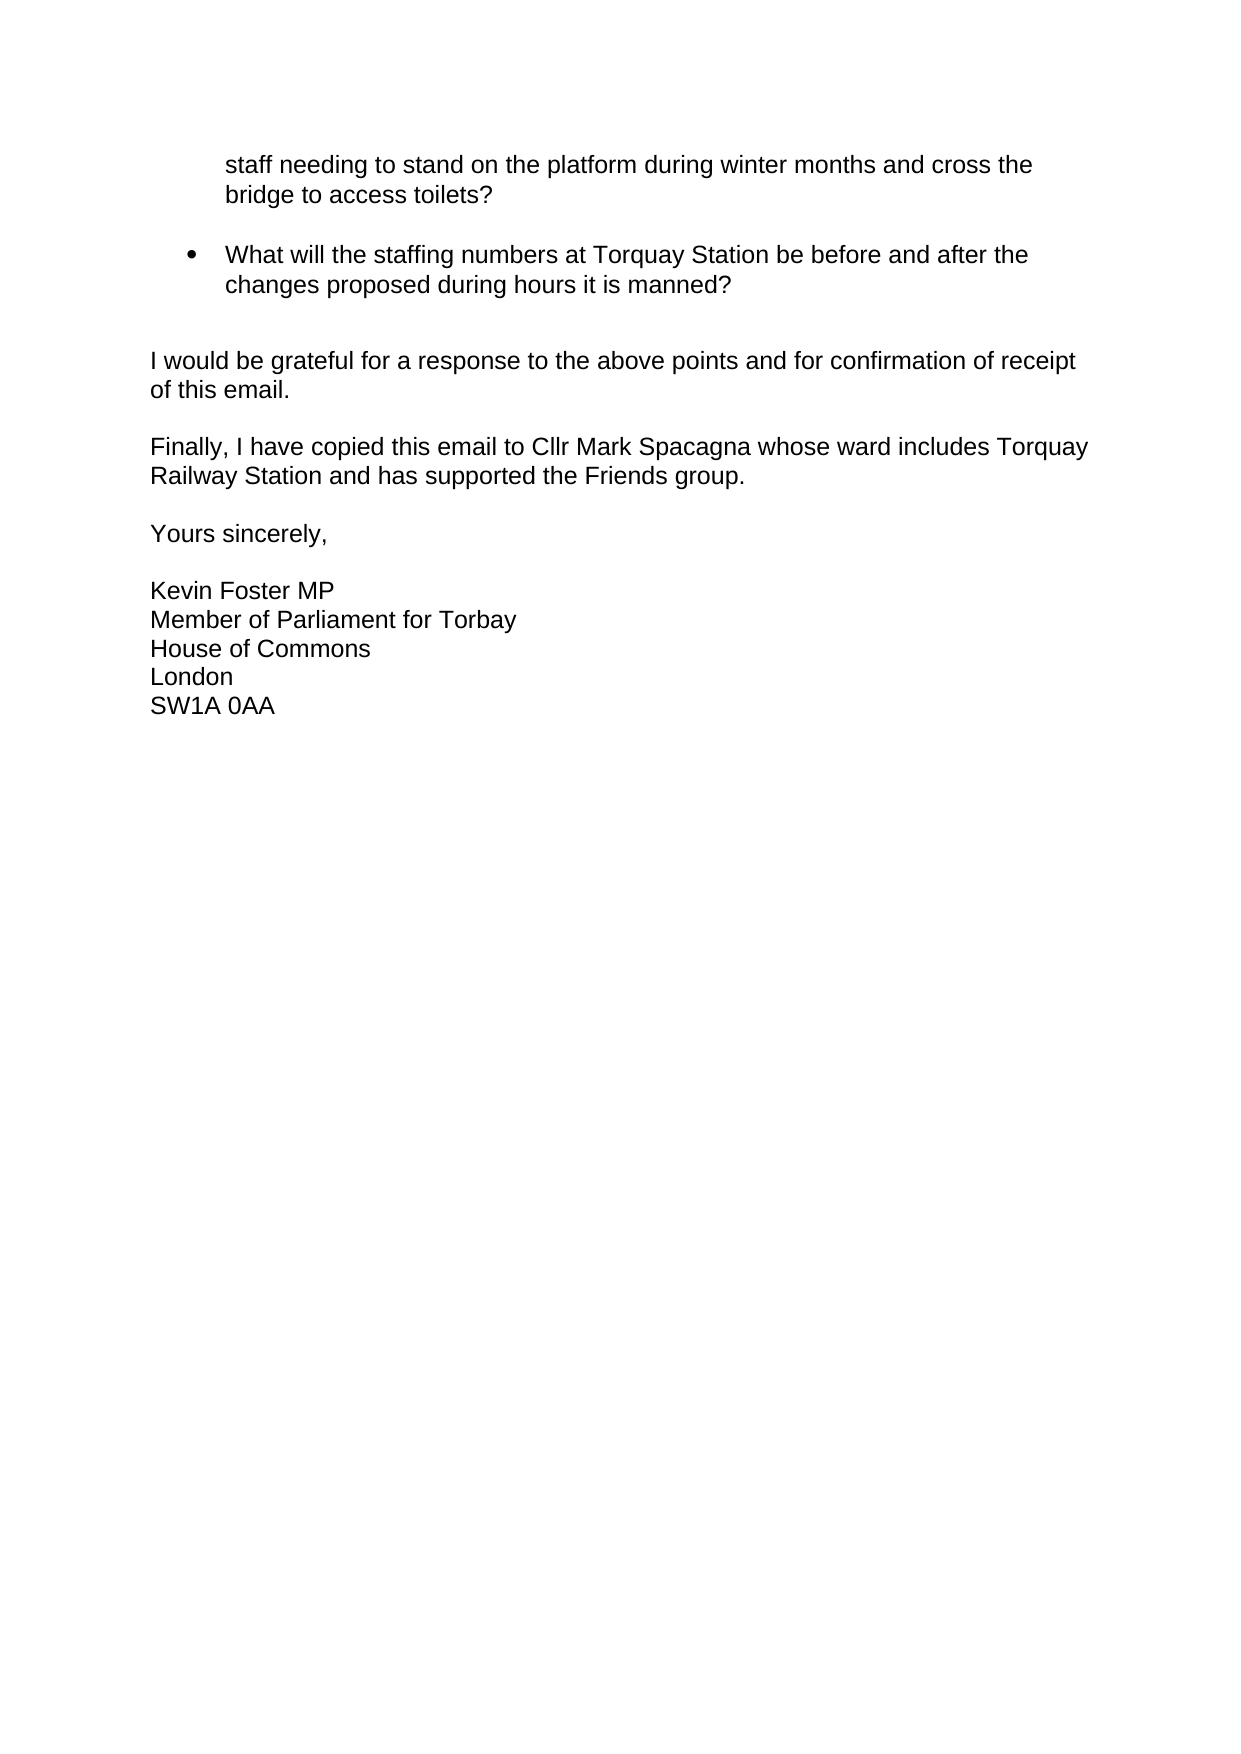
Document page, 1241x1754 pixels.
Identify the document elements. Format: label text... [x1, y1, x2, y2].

text Member of Parliament for Torbay [150, 605, 1090, 633]
text I would be grateful for a response to the above points and for confirmation of receipt of this email. [150, 346, 1090, 403]
text Kevin Foster MP [150, 576, 1090, 605]
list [187, 150, 1090, 209]
text Yours sincerely, [150, 518, 1090, 547]
text SW1A 0AA [150, 691, 1090, 720]
text London [150, 662, 1090, 691]
text House of Commons [150, 633, 1090, 662]
text Finally, I have copied this email to Cllr Mark Spacagna whose ward includes Torquay Railway Station and has supported the Friends group. [150, 432, 1090, 490]
list What will the staffing numbers at Torquay Station be before and after the changes proposed during hours it is manned? [187, 240, 1090, 299]
